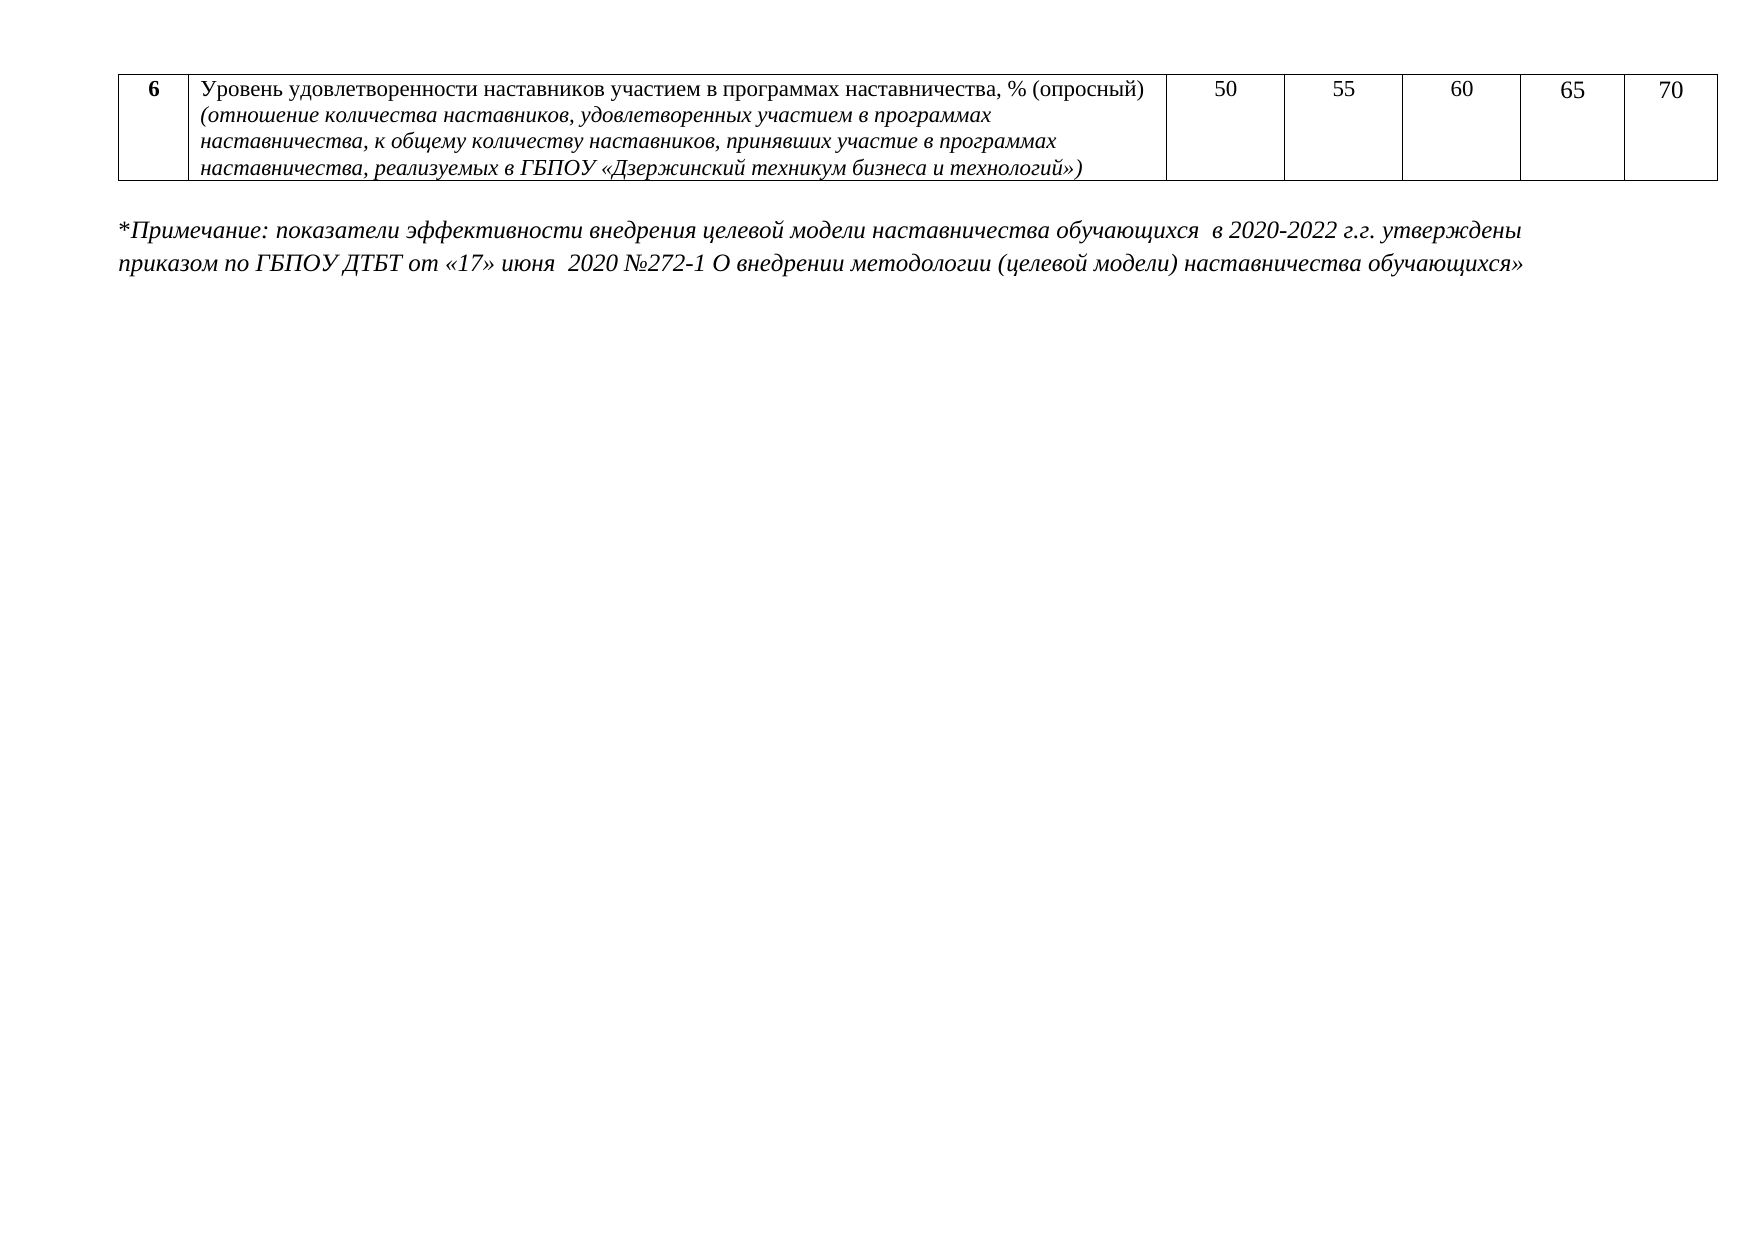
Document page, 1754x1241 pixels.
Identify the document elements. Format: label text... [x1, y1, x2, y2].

table_cell 60 [1403, 75, 1520, 180]
table_cell 70 [1625, 75, 1717, 180]
table_cell 65 [1521, 75, 1624, 180]
table_cell 50 [1167, 75, 1284, 180]
table_cell 55 [1285, 75, 1402, 180]
text *Примечание: показатели эффективности внедрения целевой модели наставничества обучающихся в 2020-2022 г.г. утверждены приказом по ГБПОУ ДТБТ от «17» июня 2020 №272-1 О внедрении методологии (целевой модели) наставничества обучающихся» [118, 215, 1636, 277]
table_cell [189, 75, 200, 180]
table_cell 6 [119, 75, 188, 180]
